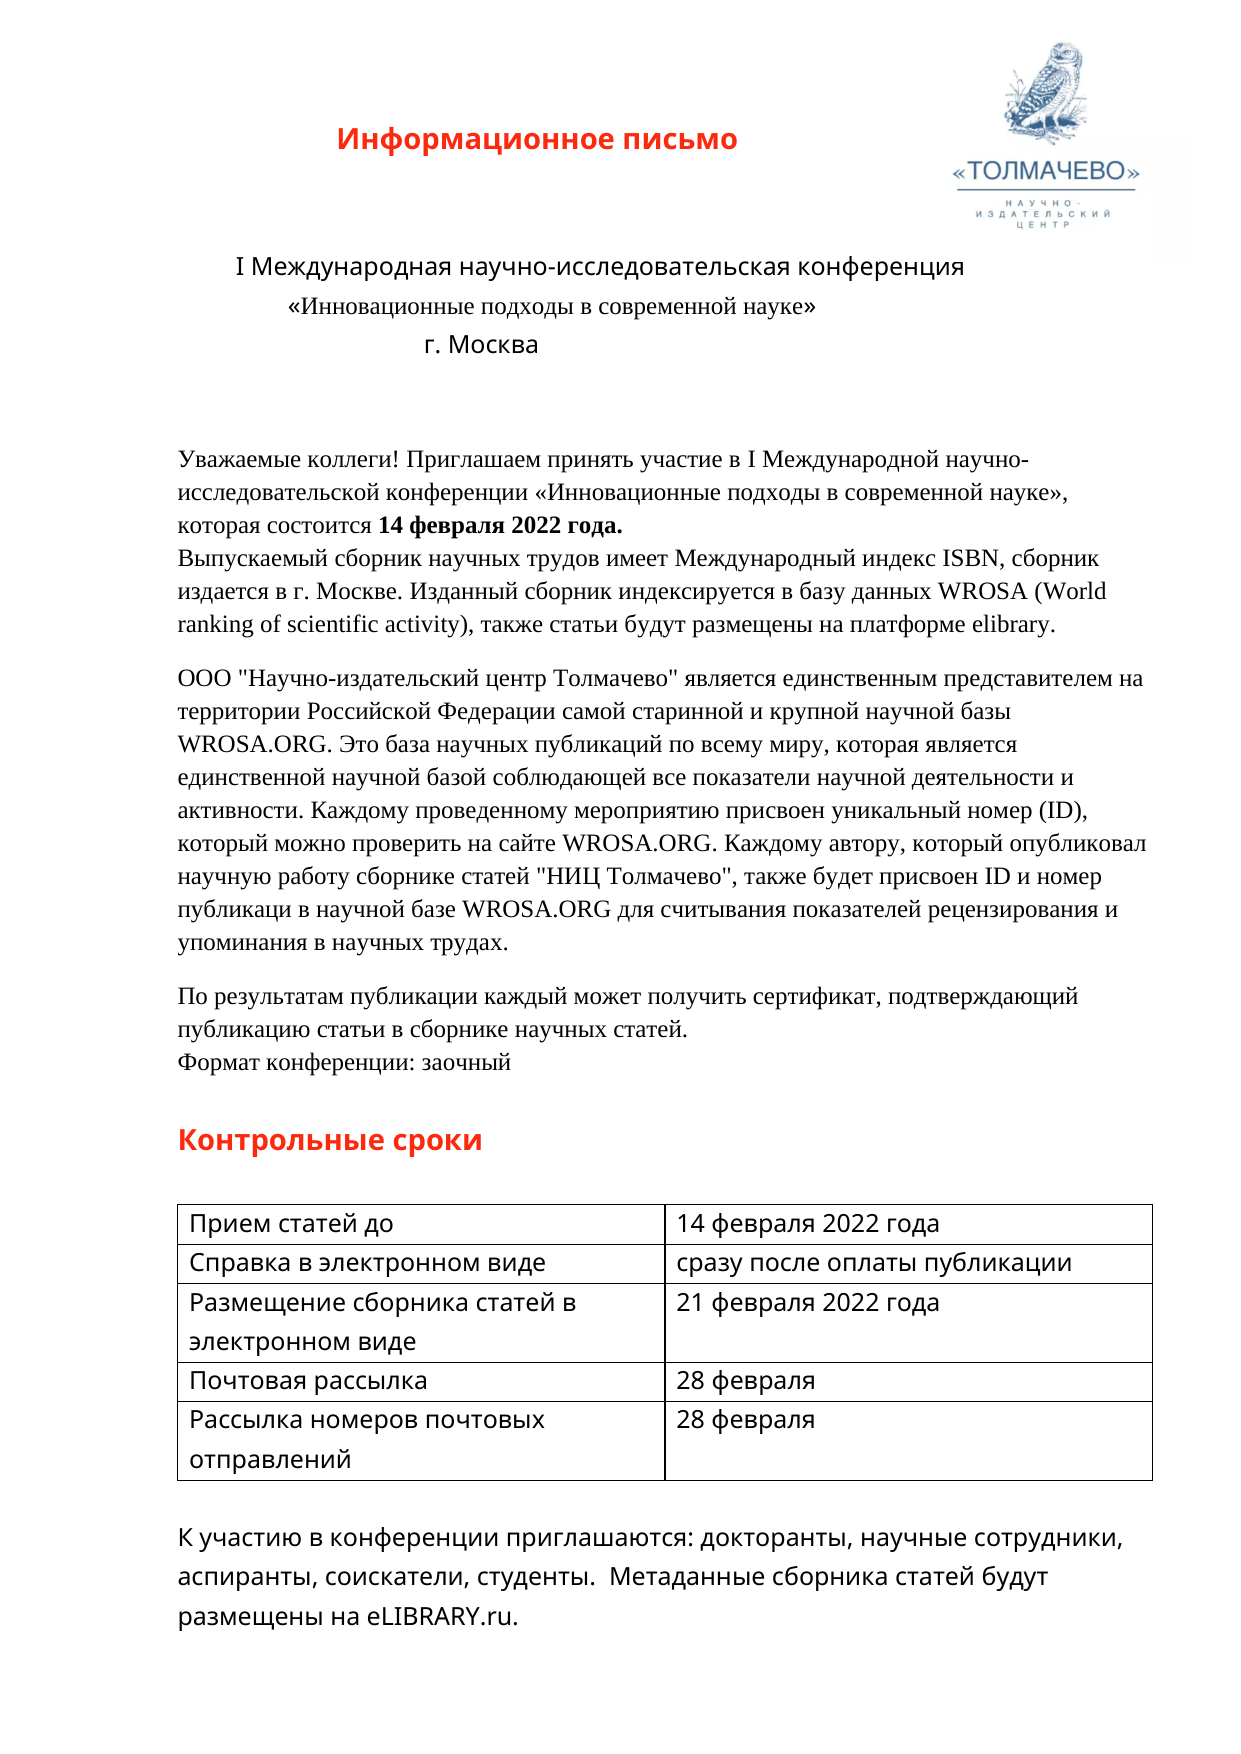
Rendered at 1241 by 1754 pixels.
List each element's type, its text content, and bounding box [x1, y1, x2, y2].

picture [898, 0, 1194, 262]
text ООО "Научно-издательский центр Толмачево" является единственным представителем на территории Российской Федерации самой старинной и крупной научной базы WROSA.ORG. Это база научных публикаций по всему миру, которая является единственной научной базой соблюдающей все показатели научной деятельности и активности. Каждому проведенному мероприятию присвоен уникальный номер (ID), который можно проверить на сайте WROSA.ORG. Каждому автору, который опубликовал научную работу сборнике статей "НИЦ Толмачево", также будет присвоен ID и номер публикаци в научной базе WROSA.ORG для считывания показателей рецензирования и упоминания в научных трудах. [177, 663, 1159, 956]
table_cell Почтовая рассылка [178, 1363, 664, 1401]
text К участию в конференции приглашаются: докторанты, научные сотрудники, аспиранты, соискатели, студенты. Метаданные сборника статей будут размещены на eLIBRARY.ru. [177, 1520, 1152, 1632]
text Уважаемые коллеги! Приглашаем принять участие в I Международной научно-исследовательской конференции «Инновационные подходы в современной науке», которая состоится 14 февраля 2022 года. [177, 444, 1152, 539]
text По результатам публикации каждый может получить сертификат, подтверждающий публикацию статьи в сборнике научных статей. [177, 981, 1152, 1043]
text г. Москва [177, 327, 1152, 361]
table_cell Размещение сборника статей в электронном виде [178, 1284, 664, 1362]
text Контрольные сроки [177, 1119, 1152, 1159]
table_cell Рассылка номеров почтовых отправлений [178, 1402, 664, 1479]
table_header 14 февраля 2022 года [666, 1205, 1152, 1244]
table_cell сразу после оплаты публикации [666, 1245, 1152, 1283]
text Информационное письмо [177, 118, 898, 158]
table_cell 21 февраля 2022 года [666, 1284, 1152, 1362]
table_cell 28 февраля [666, 1363, 1152, 1401]
text I Международная научно-исследовательская конференция [177, 248, 1152, 283]
table_cell Справка в электронном виде [178, 1245, 664, 1283]
text «Инновационные подходы в современной науке» [177, 288, 1152, 322]
text Формат конференции: заочный [177, 1047, 1152, 1076]
table_cell 28 февраля [666, 1402, 1152, 1479]
table_header Прием статей до [178, 1205, 664, 1244]
text Выпускаемый сборник научных трудов имеет Международный индекс ISBN, сборник издается в г. Москве. Изданный сборник индексируется в базу данных WROSA (World ranking of scientific activity), также статьи будут размещены на платформе elibrary. [177, 543, 1159, 638]
